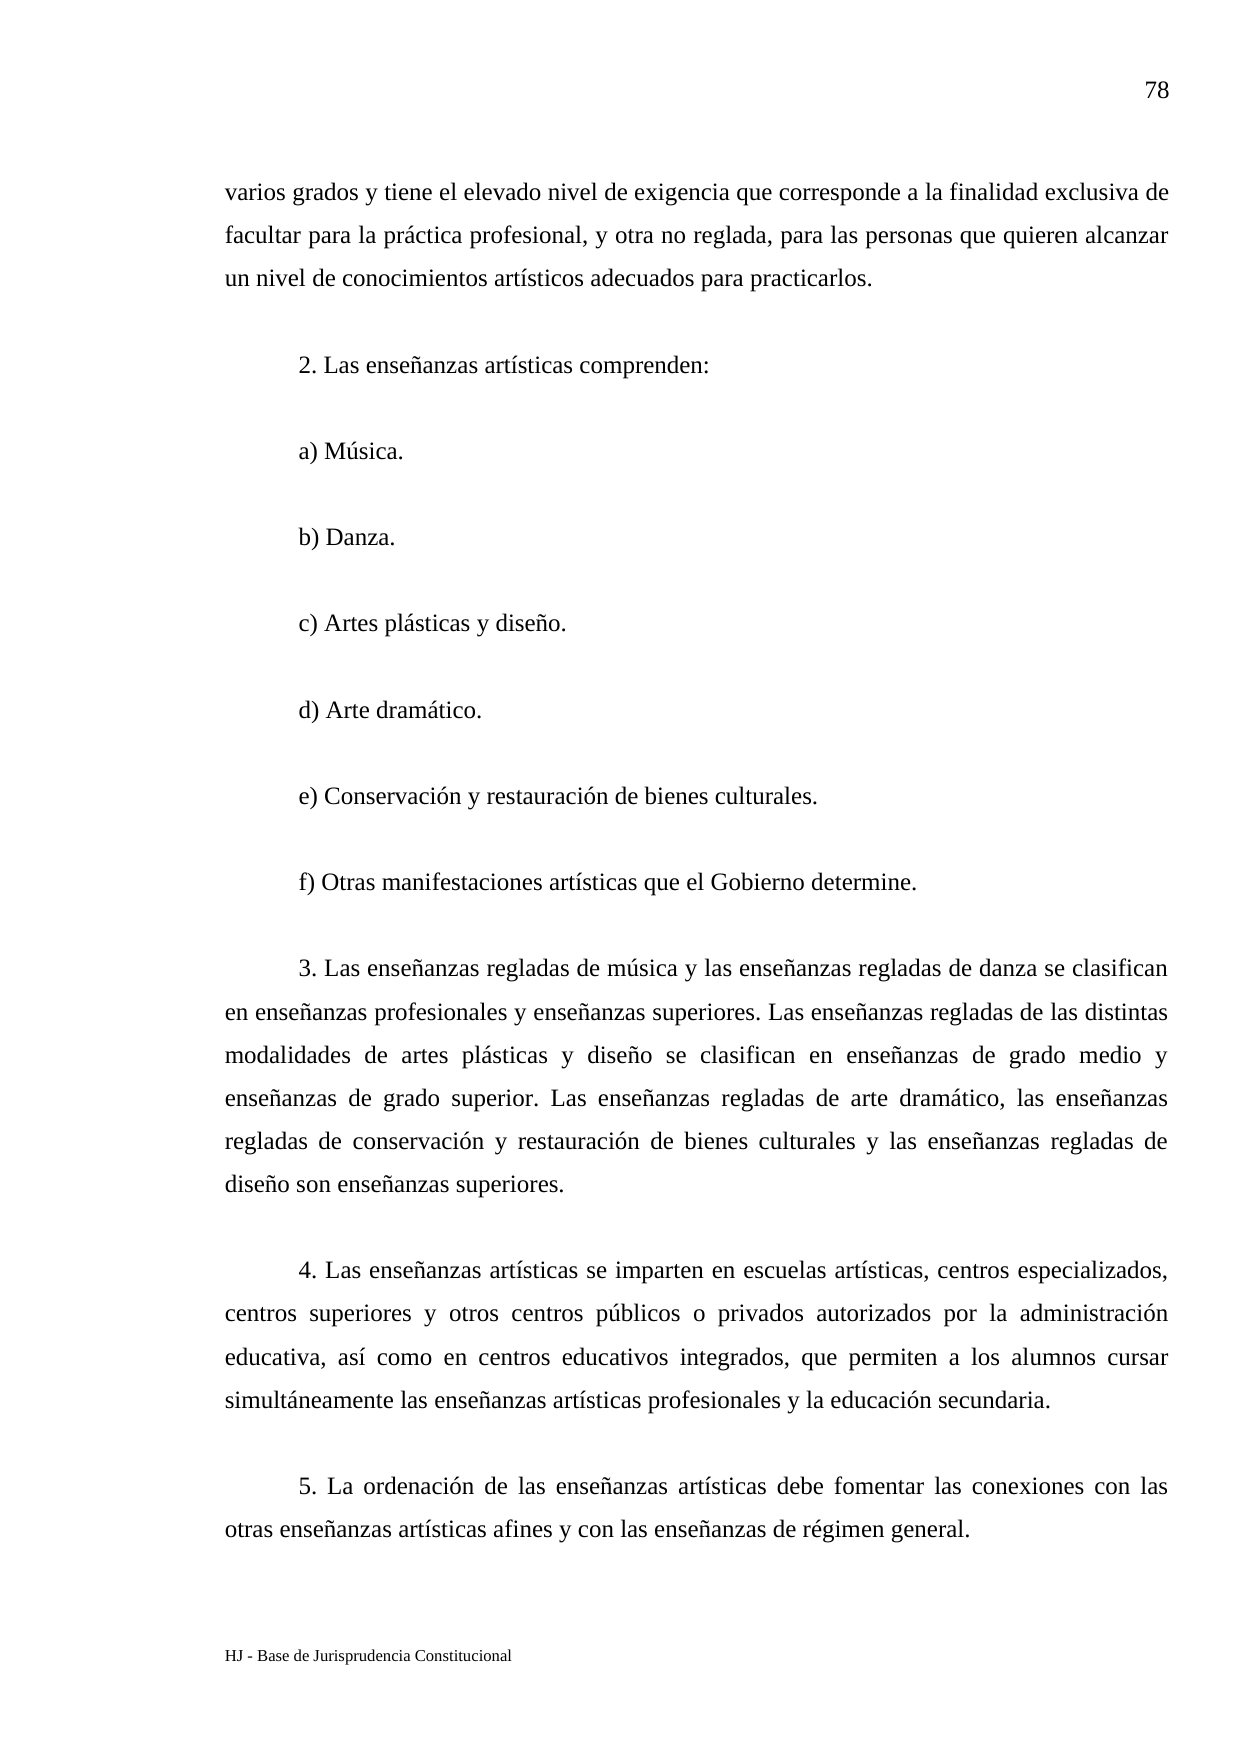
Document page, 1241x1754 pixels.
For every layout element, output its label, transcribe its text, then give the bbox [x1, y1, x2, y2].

text c) Artes plásticas y diseño. [224, 608, 1169, 637]
text a) Música. [224, 436, 1169, 465]
text f) Otras manifestaciones artísticas que el Gobierno determine. [224, 867, 1169, 896]
text b) Danza. [224, 522, 1169, 551]
text e) Conservación y restauración de bienes culturales. [224, 781, 1169, 810]
text 2. Las enseñanzas artísticas comprenden: [224, 350, 1169, 378]
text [224, 177, 1169, 292]
text 4. Las enseñanzas artísticas se imparten en escuelas artísticas, centros especializados, centros superiores y otros centros públicos o privados autorizados por la administración educativa, así como en centros educativos integrados, que permiten a los alumnos cursar simultáneamente las enseñanzas artísticas profesionales y la educación secundaria. [224, 1255, 1169, 1413]
text 5. La ordenación de las enseñanzas artísticas debe fomentar las conexiones con las otras enseñanzas artísticas afines y con las enseñanzas de régimen general. [224, 1471, 1169, 1543]
text d) Arte dramático. [224, 695, 1169, 723]
text 3. Las enseñanzas regladas de música y las enseñanzas regladas de danza se clasifican en enseñanzas profesionales y enseñanzas superiores. Las enseñanzas regladas de las distintas modalidades de artes plásticas y diseño se clasifican en enseñanzas de grado medio y enseñanzas de grado superior. Las enseñanzas regladas de arte dramático, las enseñanzas regladas de conservación y restauración de bienes culturales y las enseñanzas regladas de diseño son enseñanzas superiores. [224, 953, 1169, 1198]
